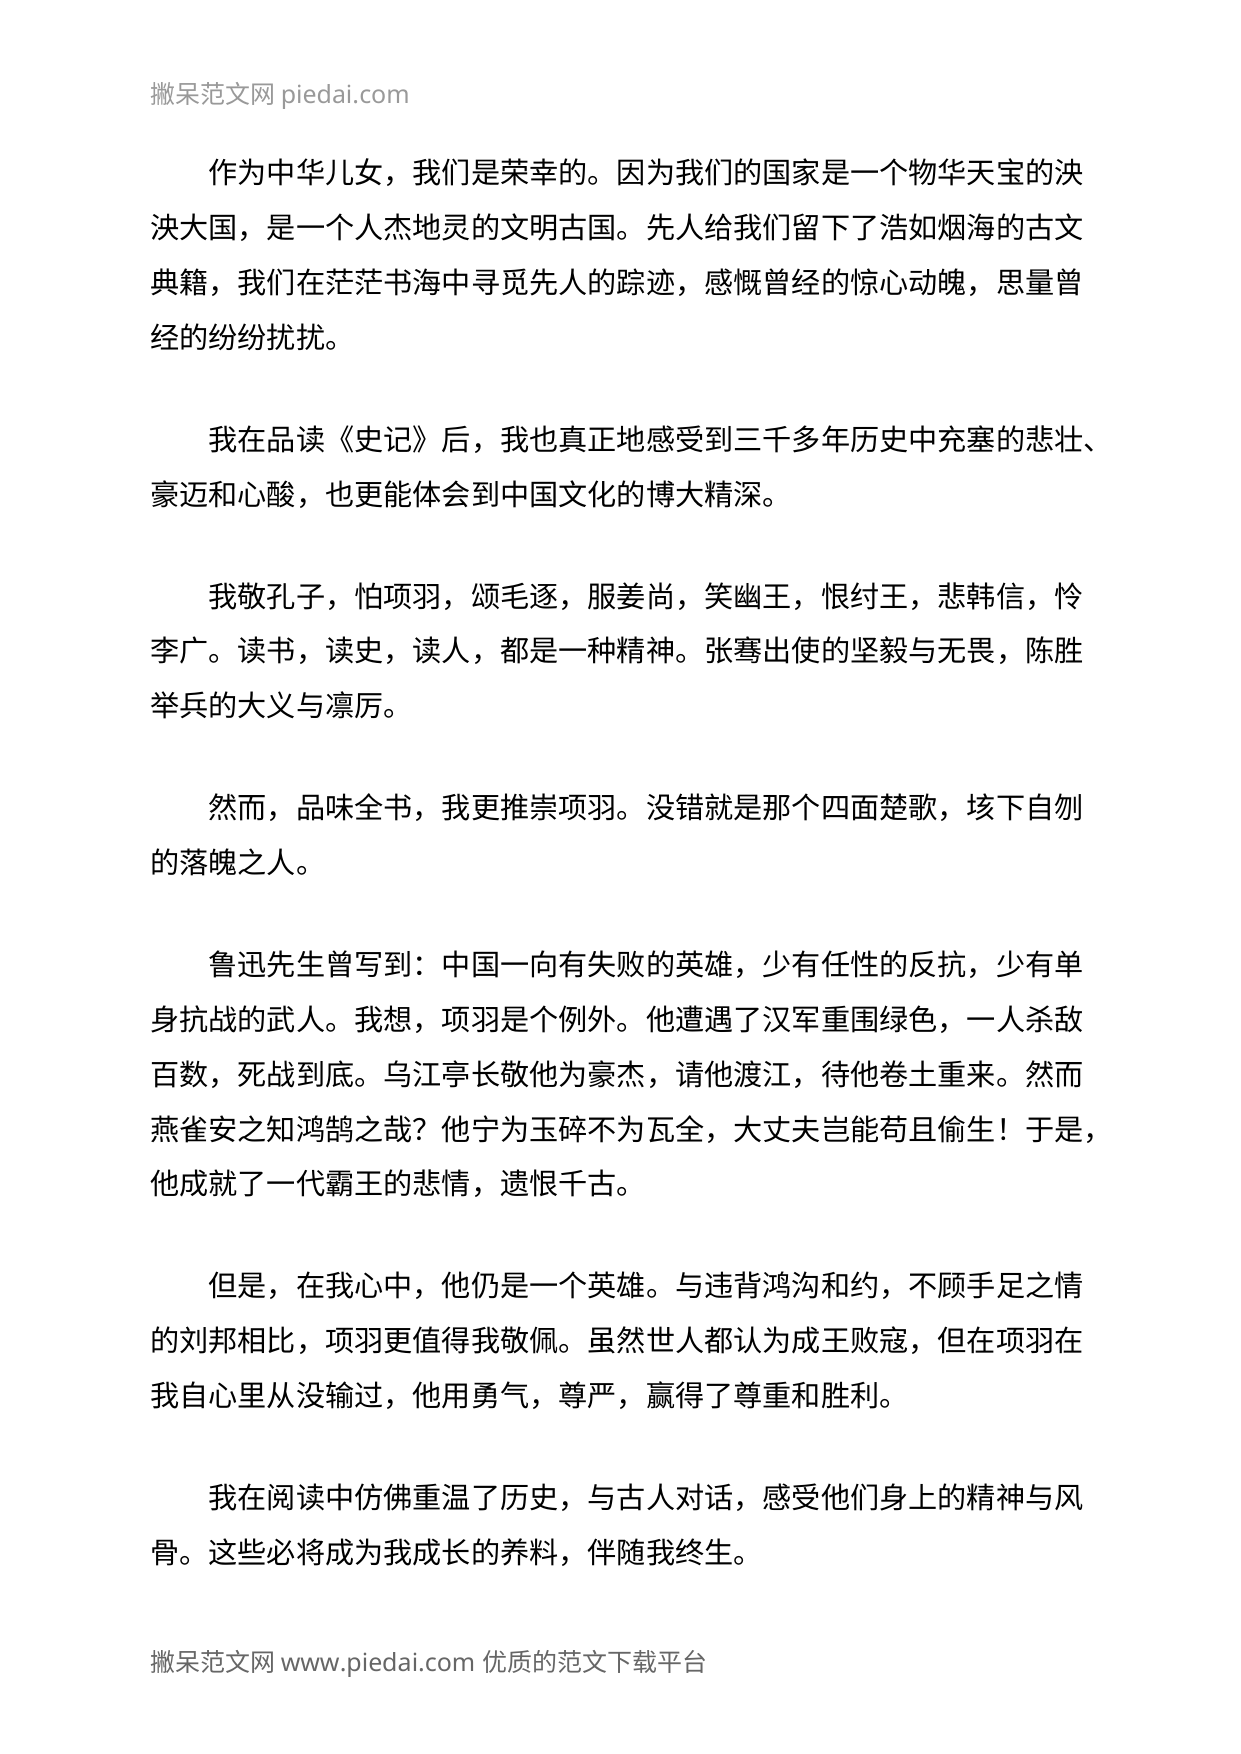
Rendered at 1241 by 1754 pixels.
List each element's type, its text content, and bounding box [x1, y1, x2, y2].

text 我在品读《史记》后，我也真正地感受到三千多年历史中充塞的悲壮、豪迈和心酸，也更能体会到中国文化的博大精深。 [150, 416, 1090, 514]
text 鲁迅先生曾写到：中国一向有失败的英雄，少有任性的反抗，少有单身抗战的武人。我想，项羽是个例外。他遭遇了汉军重围绿色，一人杀敌百数，死战到底。乌江亭长敬他为豪杰，请他渡江，待他卷土重来。然而燕雀安之知鸿鹄之哉？他宁为玉碎不为瓦全，大丈夫岂能苟且偷生！于是，他成就了一代霸王的悲情，遗恨千古。 [150, 941, 1090, 1203]
text 我在阅读中仿佛重温了历史，与古人对话，感受他们身上的精神与风骨。这些必将成为我成长的养料，伴随我终生。 [150, 1474, 1090, 1571]
text 但是，在我心中，他仍是一个英雄。与违背鸿沟和约，不顾手足之情的刘邦相比，项羽更值得我敬佩。虽然世人都认为成王败寇，但在项羽在我自心里从没输过，他用勇气，尊严，赢得了尊重和胜利。 [150, 1263, 1090, 1415]
text 然而，品味全书，我更推崇项羽。没错就是那个四面楚歌，垓下自刎的落魄之人。 [150, 785, 1090, 882]
text 我敬孔子，怕项羽，颂毛逐，服姜尚，笑幽王，恨纣王，悲韩信，怜李广。读书，读史，读人，都是一种精神。张骞出使的坚毅与无畏，陈胜举兵的大义与凛厉。 [150, 573, 1090, 725]
text 作为中华儿女，我们是荣幸的。因为我们的国家是一个物华天宝的泱泱大国，是一个人杰地灵的文明古国。先人给我们留下了浩如烟海的古文典籍，我们在茫茫书海中寻觅先人的踪迹，感慨曾经的惊心动魄，思量曾经的纷纷扰扰。 [150, 150, 1090, 357]
